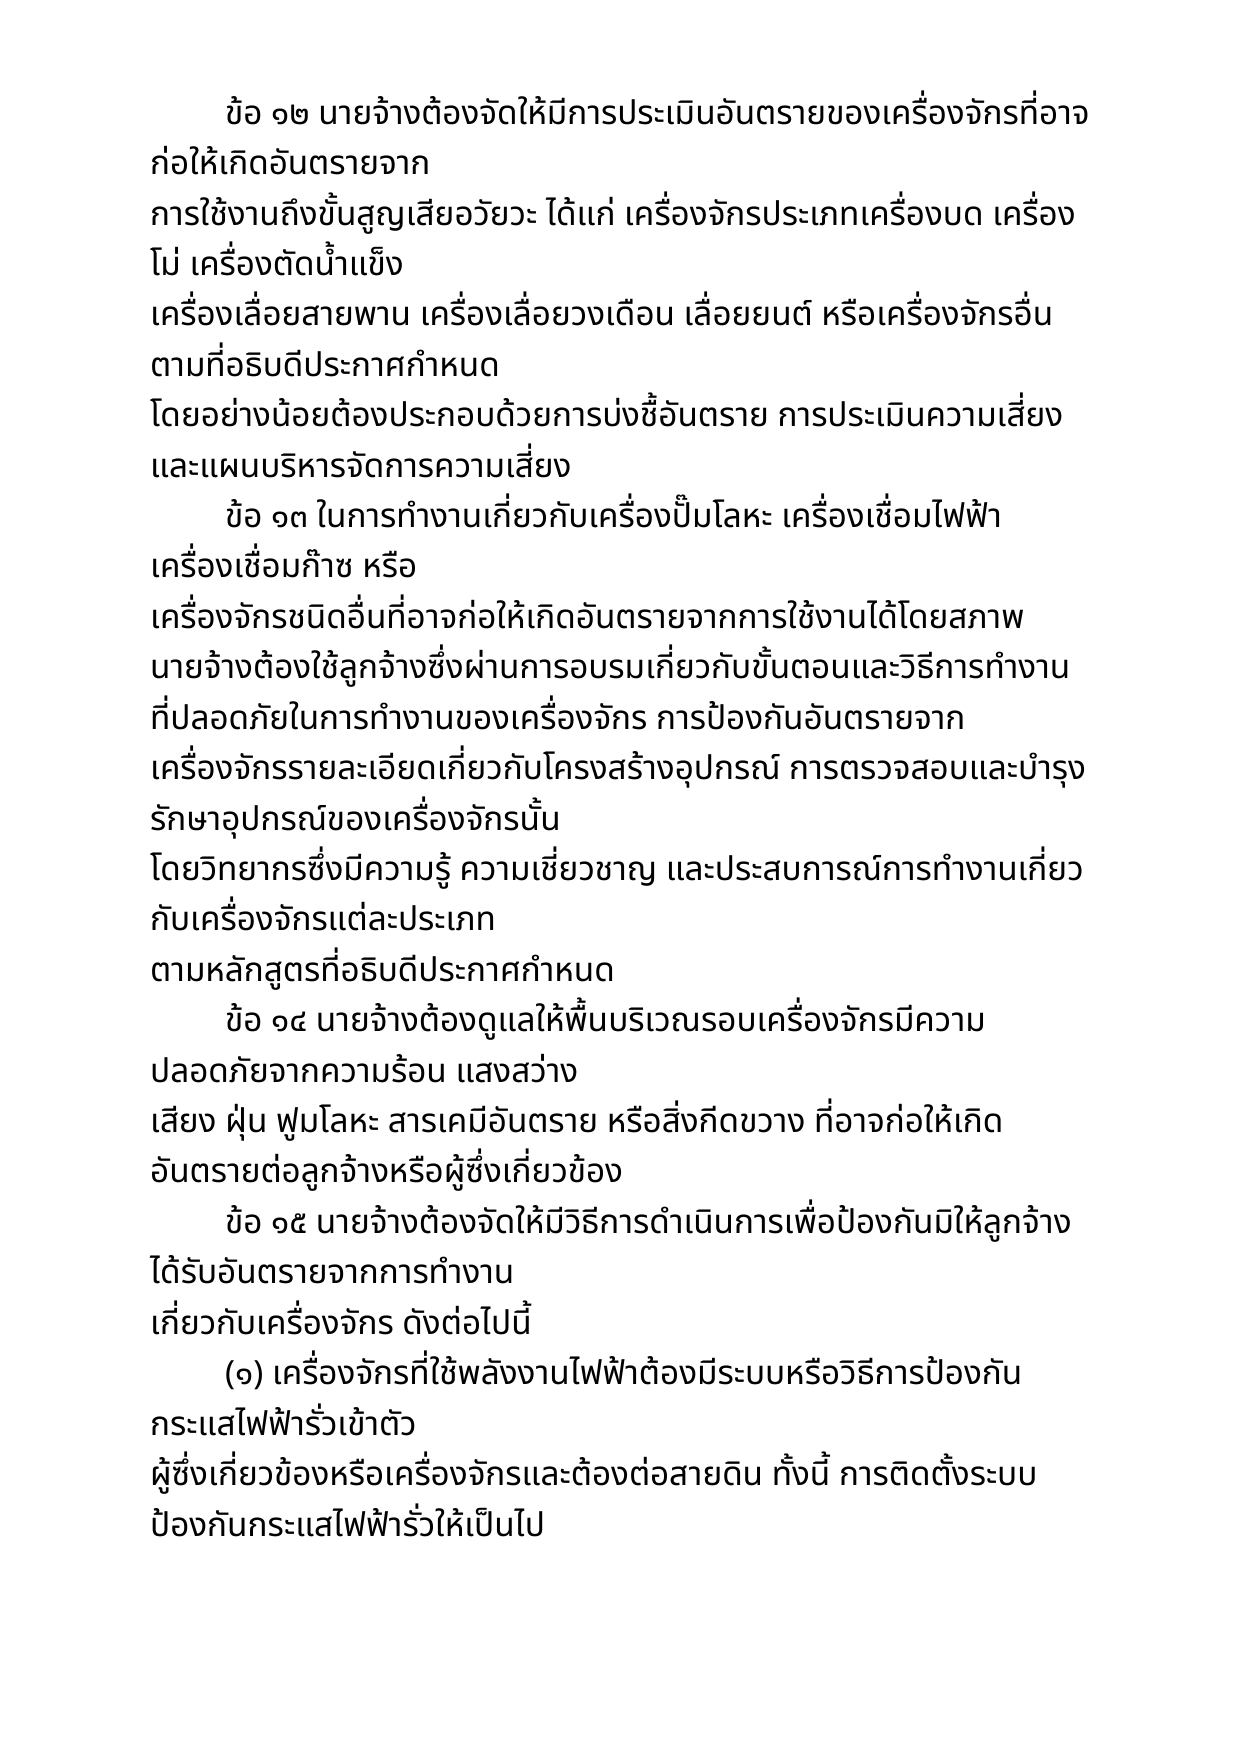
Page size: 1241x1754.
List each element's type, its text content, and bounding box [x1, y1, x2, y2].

text การใช้งานถึงขั้นสูญเสียอวัยวะ ได้แก่ เครื่องจักรประเภทเครื่องบด เครื่องโม่ เครื่องตัดน้ำแข็ง [150, 189, 1090, 290]
text โดยวิทยากรซึ่งมีความรู้ ความเชี่ยวชาญ และประสบการณ์การทำงานเกี่ยวกับเครื่องจักรแต่ละประเภท [150, 845, 1090, 946]
text ข้อ ๑๔ นายจ้างต้องดูแลให้พื้นบริเวณรอบเครื่องจักรมีความปลอดภัยจากความร้อน แสงสว่าง [150, 996, 1090, 1097]
text ผู้ซึ่งเกี่ยวข้องหรือเครื่องจักรและต้องต่อสายดิน ทั้งนี้ การติดตั้งระบบป้องกันกระแสไฟฟ้ารั่วให้เป็นไป [150, 1450, 1090, 1551]
text เกี่ยวกับเครื่องจักร ดังต่อไปนี้ [150, 1299, 1090, 1349]
text โดยอย่างน้อยต้องประกอบด้วยการบ่งชื้อันตราย การประเมินความเสี่ยง และแผนบริหารจัดการความเสี่ยง [150, 391, 1090, 492]
text เครื่องเลื่อยสายพาน เครื่องเลื่อยวงเดือน เลื่อยยนต์ หรือเครื่องจักรอื่นตามที่อธิบดีประกาศกำหนด [150, 290, 1090, 391]
text ข้อ ๑๕ นายจ้างต้องจัดให้มีวิธีการดำเนินการเพื่อป้องกันมิให้ลูกจ้างได้รับอันตรายจากการทำงาน [150, 1198, 1090, 1299]
text ข้อ ๑๓ ในการทำงานเกี่ยวกับเครื่องปั๊มโลหะ เครื่องเชื่อมไฟฟ้า เครื่องเชื่อมก๊าซ หรือ [150, 492, 1090, 593]
text เสียง ฝุ่น ฟูมโลหะ สารเคมีอันตราย หรือสิ่งกีดขวาง ที่อาจก่อให้เกิดอันตรายต่อลูกจ้างหรือผู้ซึ่งเกี่ยวข้อง [150, 1097, 1090, 1198]
text เครื่องจักรชนิดอื่นที่อาจก่อให้เกิดอันตรายจากการใช้งานได้โดยสภาพ นายจ้างต้องใช้ลูกจ้างซึ่งผ่านการอบรมเกี่ยวกับขั้นตอนและวิธีการทำงานที่ปลอดภัยในการทำงานของเครื่องจักร การป้องกันอันตรายจากเครื่องจักรรายละเอียดเกี่ยวกับโครงสร้างอุปกรณ์ การตรวจสอบและบำรุงรักษาอุปกรณ์ของเครื่องจักรนั้น [150, 593, 1090, 845]
text ตามหลักสูตรที่อธิบดีประกาศกำหนด [150, 946, 1090, 996]
text ข้อ ๑๒ นายจ้างต้องจัดให้มีการประเมินอันตรายของเครื่องจักรที่อาจก่อให้เกิดอันตรายจาก [150, 89, 1090, 189]
text (๑) เครื่องจักรที่ใช้พลังงานไฟฟ้าต้องมีระบบหรือวิธีการป้องกันกระแสไฟฟ้ารั่วเข้าตัว [150, 1349, 1090, 1450]
